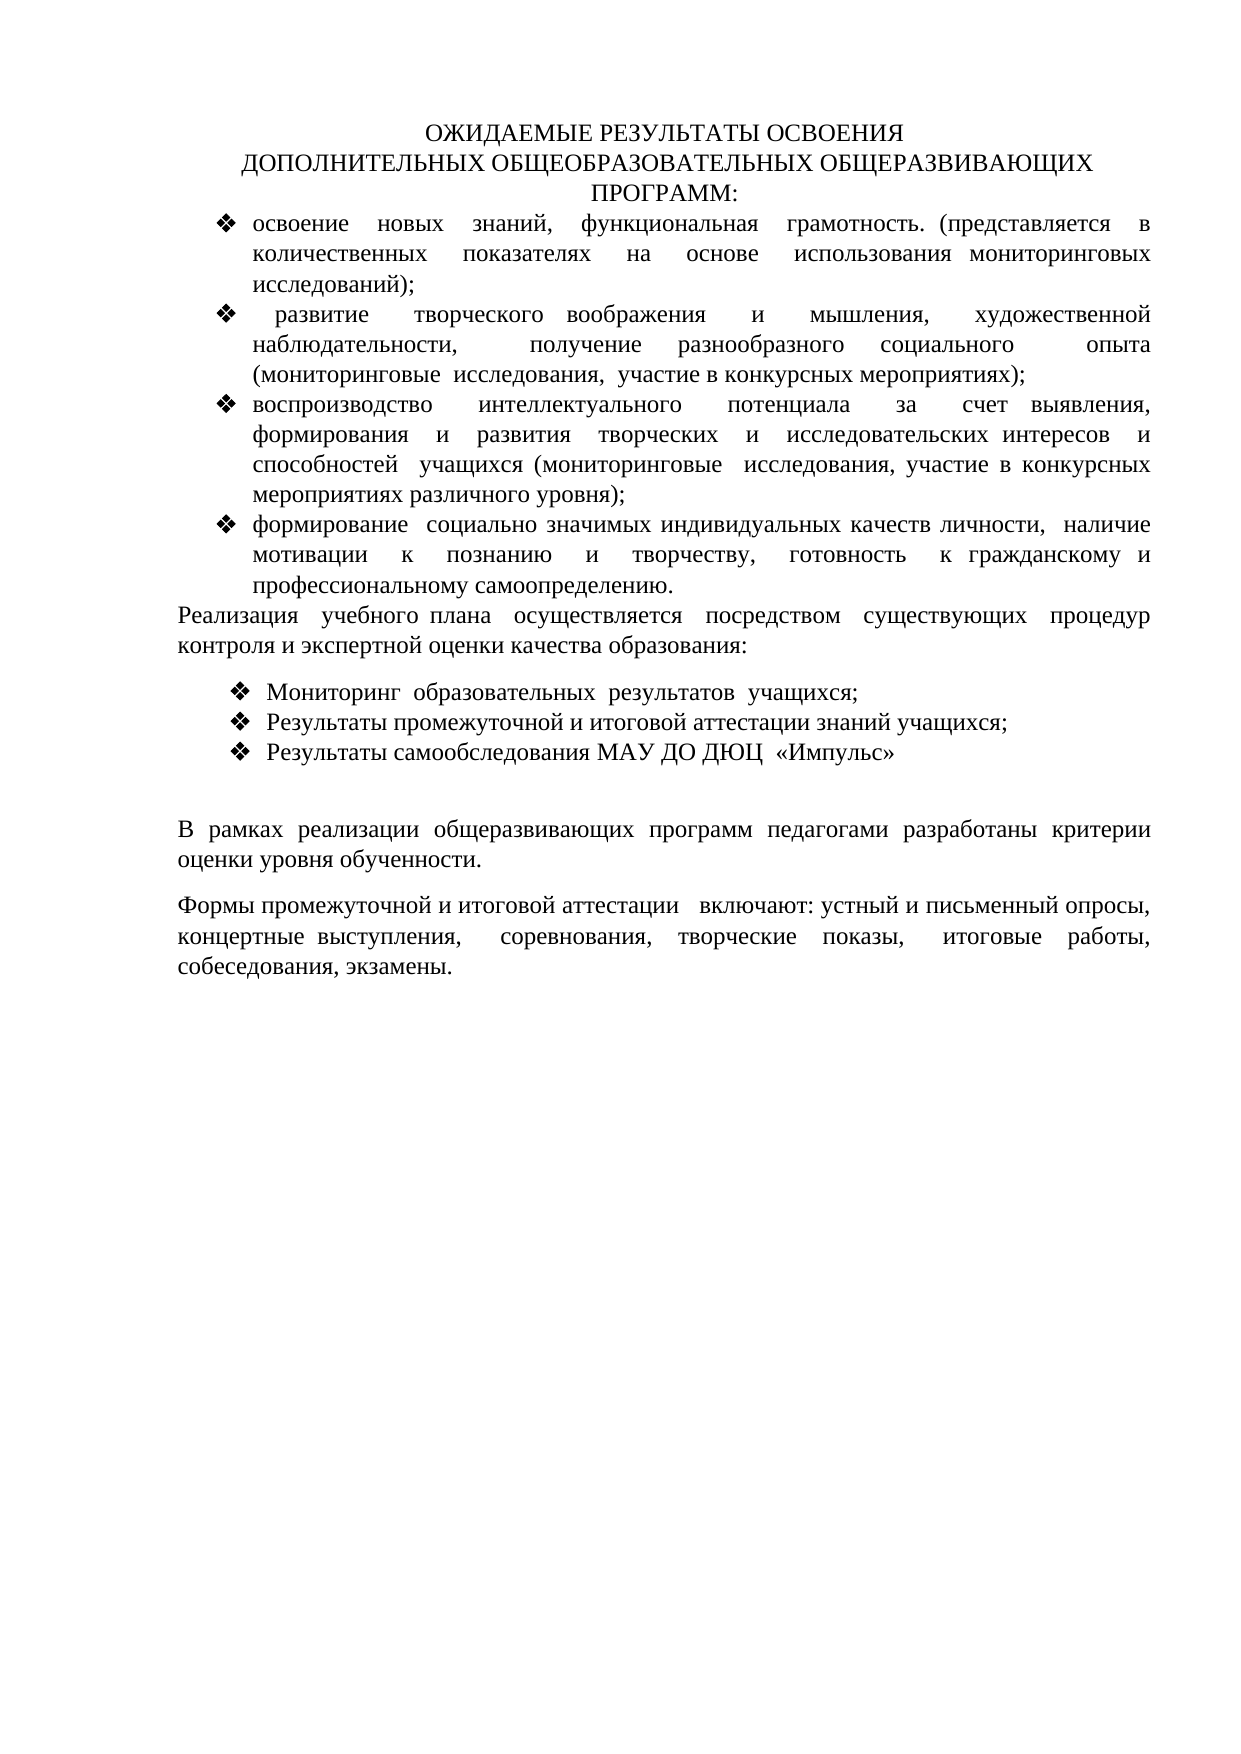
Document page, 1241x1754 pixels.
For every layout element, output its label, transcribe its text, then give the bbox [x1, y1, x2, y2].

list освоение новых знаний, функциональная грамотность. (представляется в количественных показателях на основе использования мониторинговых исследований); [215, 208, 1152, 297]
list Результаты промежуточной и итоговой аттестации знаний учащихся; [229, 707, 1152, 736]
list Результаты самообследования МАУ ДО ДЮЦ «Импульс» [229, 737, 1152, 766]
text В рамках реализации общеразвивающих программ педагогами разработаны критерии оценки уровня обученности. [177, 814, 1152, 873]
text Реализация учебного плана осуществляется посредством существующих процедур контроля и экспертной оценки качества образования: [177, 600, 1152, 659]
text Формы промежуточной и итоговой аттестации включают: устный и письменный опросы, концертные выступления, соревнования, творческие показы, итоговые работы, собеседования, экзамены. [177, 891, 1152, 979]
text ДОПОЛНИТЕЛЬНЫХ ОБЩЕОБРАЗОВАТЕЛЬНЫХ ОБЩЕРАЗВИВАЮЩИХ ПРОГРАММ: [177, 148, 1152, 207]
list воспроизводство интеллектуального потенциала за счет выявления, формирования и развития творческих и исследовательских интересов и способностей учащихся (мониторинговые исследования, участие в конкурсных мероприятиях различного уровня); [215, 389, 1152, 508]
list Мониторинг образовательных результатов учащихся; [229, 677, 1152, 705]
list развитие творческого воображения и мышления, художественной наблюдательности, получение разнообразного социального опыта (мониторинговые исследования, участие в конкурсных мероприятиях); [215, 299, 1152, 388]
list формирование социально значимых индивидуальных качеств личности, наличие мотивации к познанию и творчеству, готовность к гражданскому и профессиональному самоопределению. [215, 509, 1152, 598]
text ОЖИДАЕМЫЕ РЕЗУЛЬТАТЫ ОСВОЕНИЯ [177, 118, 1152, 147]
